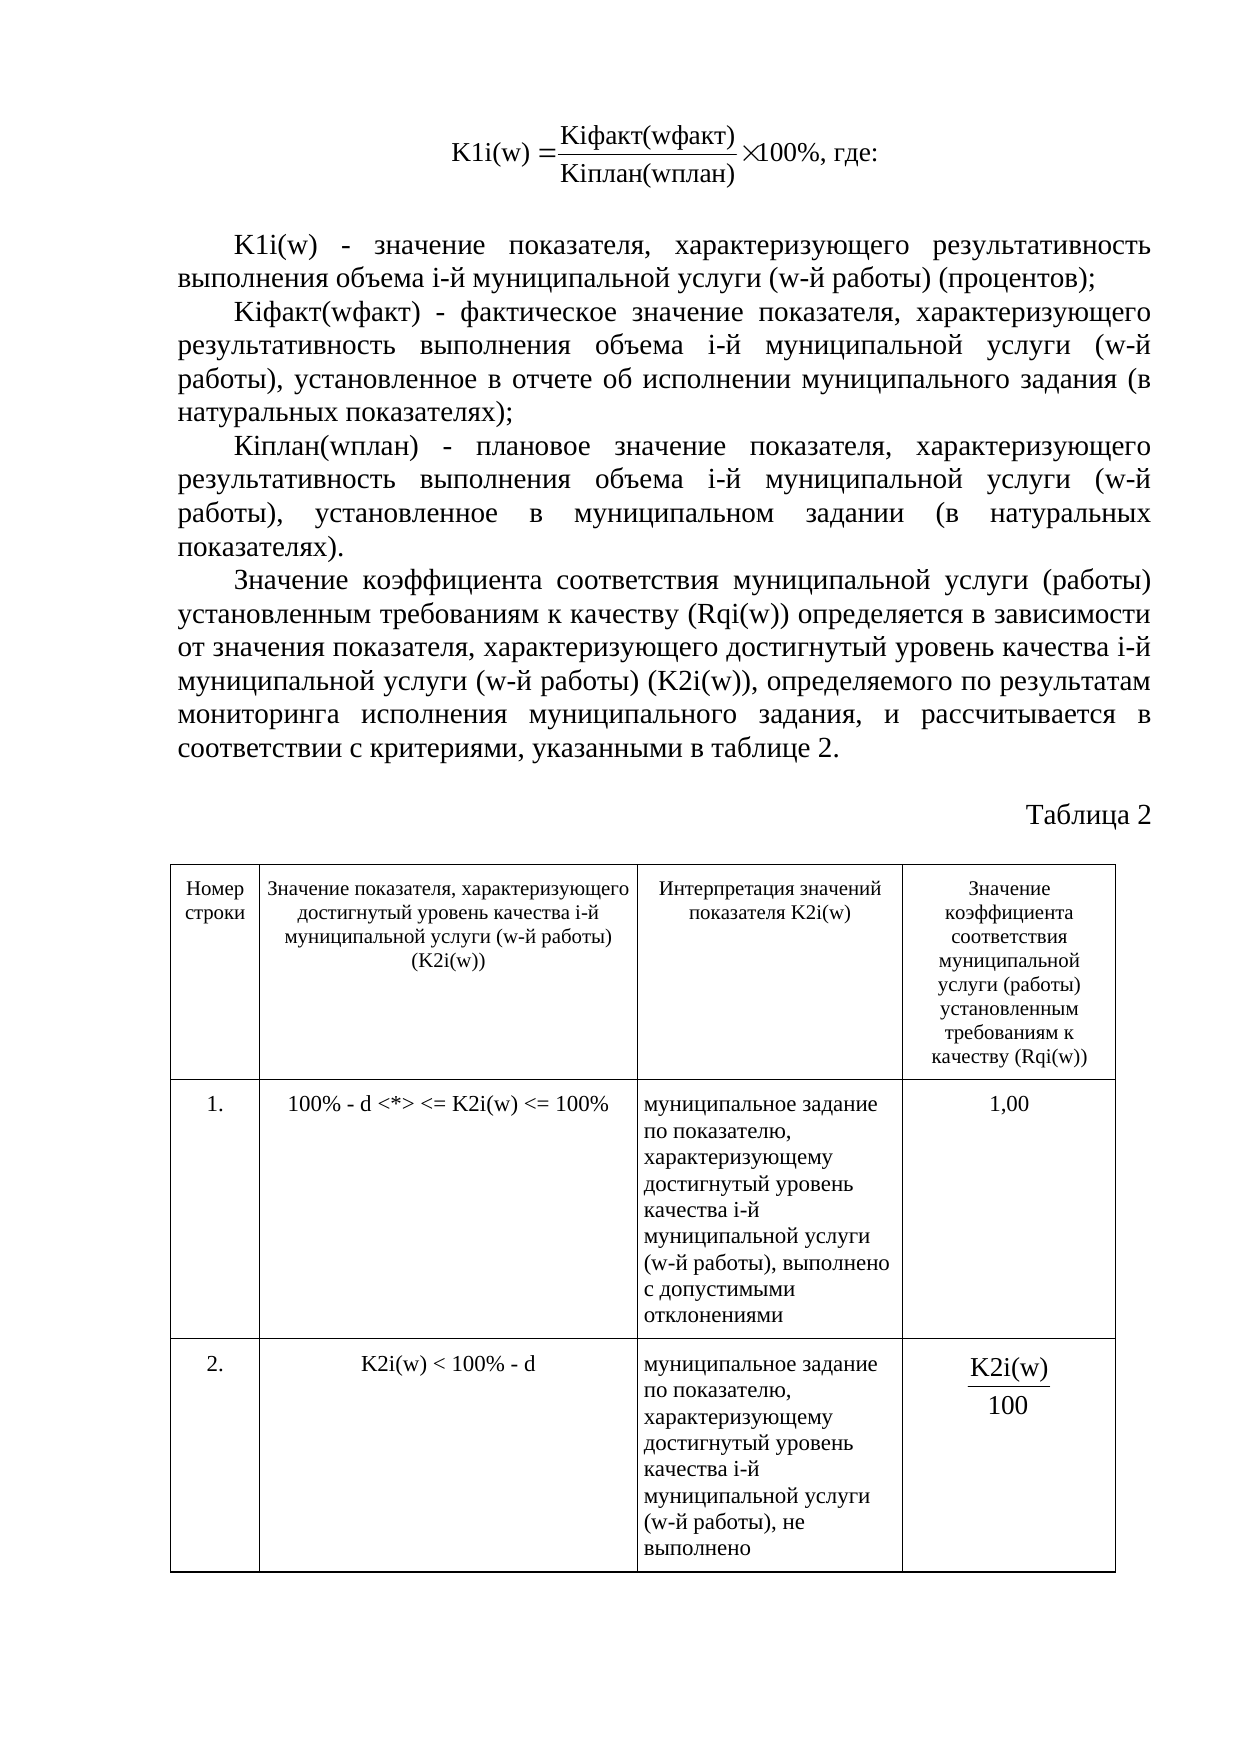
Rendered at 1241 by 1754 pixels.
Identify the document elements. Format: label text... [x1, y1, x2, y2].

table_header Значение показателя, характеризующего достигнутый уровень качества i-й муниципальной услуги (w-й работы) (K2i(w)) [260, 865, 637, 1079]
table_cell 100% - d <*> <= K2i(w) <= 100% [260, 1080, 637, 1338]
text Значение коэффициента соответствия муниципальной услуги (работы) установленным требованиям к качеству (Rqi(w)) определяется в зависимости от значения показателя, характеризующего достигнутый уровень качества i-й муниципальной услуги (w-й работы) (K2i(w)), определяемого по результатам мониторинга исполнения муниципального задания, и рассчитывается в соответствии с критериями, указанными в таблице 2. [177, 562, 1152, 763]
text Kiфакт(wфакт) - фактическое значение показателя, характеризующего результативность выполнения объема i-й муниципальной услуги (w-й работы), установленное в отчете об исполнении муниципального задания (в натуральных показателях); [177, 294, 1152, 428]
table_cell 1. [171, 1080, 259, 1338]
text Кiплан(wплан) - плановое значение показателя, характеризующего результативность выполнения объема i-й муниципальной услуги (w-й работы), установленное в муниципальном задании (в натуральных показателях). [177, 428, 1152, 562]
table_header Интерпретация значений показателя K2i(w) [638, 865, 902, 1079]
text K1i(w) - значение показателя, характеризующего результативность выполнения объема i-й муниципальной услуги (w-й работы) (процентов); [177, 227, 1152, 294]
table_header Номер строки [171, 865, 259, 1079]
table_cell 1,00 [903, 1080, 1115, 1338]
table_header Значение коэффициента соответствия муниципальной услуги (работы) установленным требованиям к качеству (Rqi(w)) [903, 865, 1115, 1079]
table_cell муниципальное задание по показателю, характеризующему достигнутый уровень качества i-й муниципальной услуги (w-й работы), не выполнено [638, 1339, 902, 1571]
text Таблица 2 [177, 797, 1152, 831]
table_cell 2. [171, 1339, 259, 1571]
table_cell муниципальное задание по показателю, характеризующему достигнутый уровень качества i-й муниципальной услуги (w-й работы), выполнено с допустимыми отклонениями [638, 1080, 902, 1338]
table_cell K2i(w) < 100% - d [260, 1339, 637, 1571]
table_cell [903, 1339, 1115, 1571]
